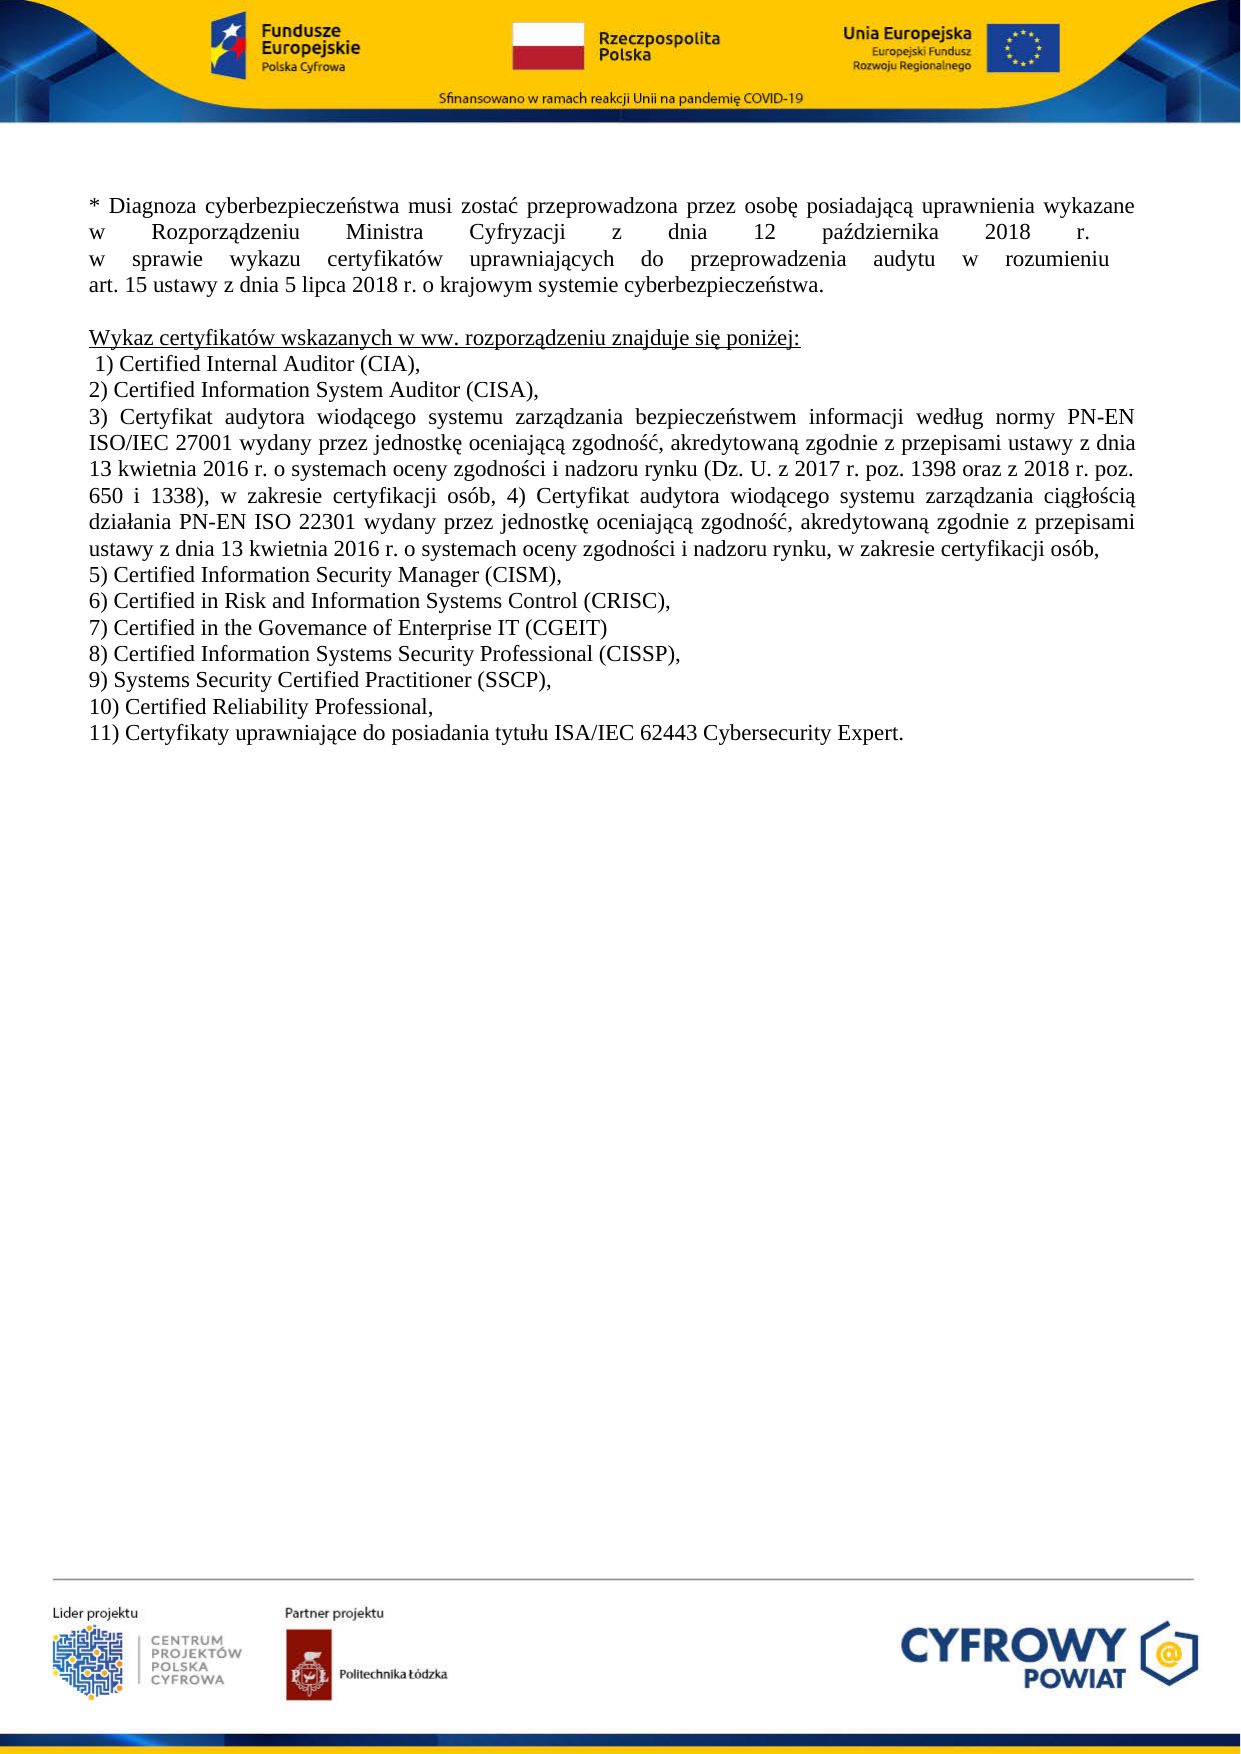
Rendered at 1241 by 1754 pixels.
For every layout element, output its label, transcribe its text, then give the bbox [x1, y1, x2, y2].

list 2) Certified Information System Auditor (CISA), [89, 376, 1137, 403]
list 8) Certified Information Systems Security Professional (CISSP), [89, 640, 1137, 666]
list 1) Certified Internal Auditor (CIA), [89, 350, 1137, 376]
list 11) Certyfikaty uprawniające do posiadania tytułu ISA/IEC 62443 Cybersecurity Expert. [89, 719, 1137, 745]
list 5) Certified Information Security Manager (CISM), [89, 561, 1137, 587]
list 10) Certified Reliability Professional, [89, 693, 1137, 719]
picture [0, 0, 1241, 1754]
list 9) Systems Security Certified Practitioner (SSCP), [89, 666, 1137, 693]
list * Diagnoza cyberbezpieczeństwa musi zostać przeprowadzona przez osobę posiadającą uprawnienia wykazane w Rozporządzeniu Ministra Cyfryzacji z dnia 12 października 2018 r. w sprawie wykazu certyfikatów uprawniających do przeprowadzenia audytu w rozumieniu art. 15 ustawy z dnia 5 lipca 2018 r. o krajowym systemie cyberbezpieczeństwa. [89, 192, 1137, 297]
list Wykaz certyfikatów wskazanych w ww. rozporządzeniu znajduje się poniżej: [89, 324, 1137, 350]
list 6) Certified in Risk and Information Systems Control (CRISC), [89, 587, 1137, 614]
list 7) Certified in the Govemance of Enterprise IT (CGEIT) [89, 614, 1137, 640]
list 3) Certyfikat audytora wiodącego systemu zarządzania bezpieczeństwem informacji według normy PN-EN ISO/IEC 27001 wydany przez jednostkę oceniającą zgodność, akredytowaną zgodnie z przepisami ustawy z dnia 13 kwietnia 2016 r. o systemach oceny zgodności i nadzoru rynku (Dz. U. z 2017 r. poz. 1398 oraz z 2018 r. poz. 650 i 1338), w zakresie certyfikacji osób, 4) Certyfikat audytora wiodącego systemu zarządzania ciągłością działania PN-EN ISO 22301 wydany przez jednostkę oceniającą zgodność, akredytowaną zgodnie z przepisami ustawy z dnia 13 kwietnia 2016 r. o systemach oceny zgodności i nadzoru rynku, w zakresie certyfikacji osób, [89, 403, 1137, 561]
